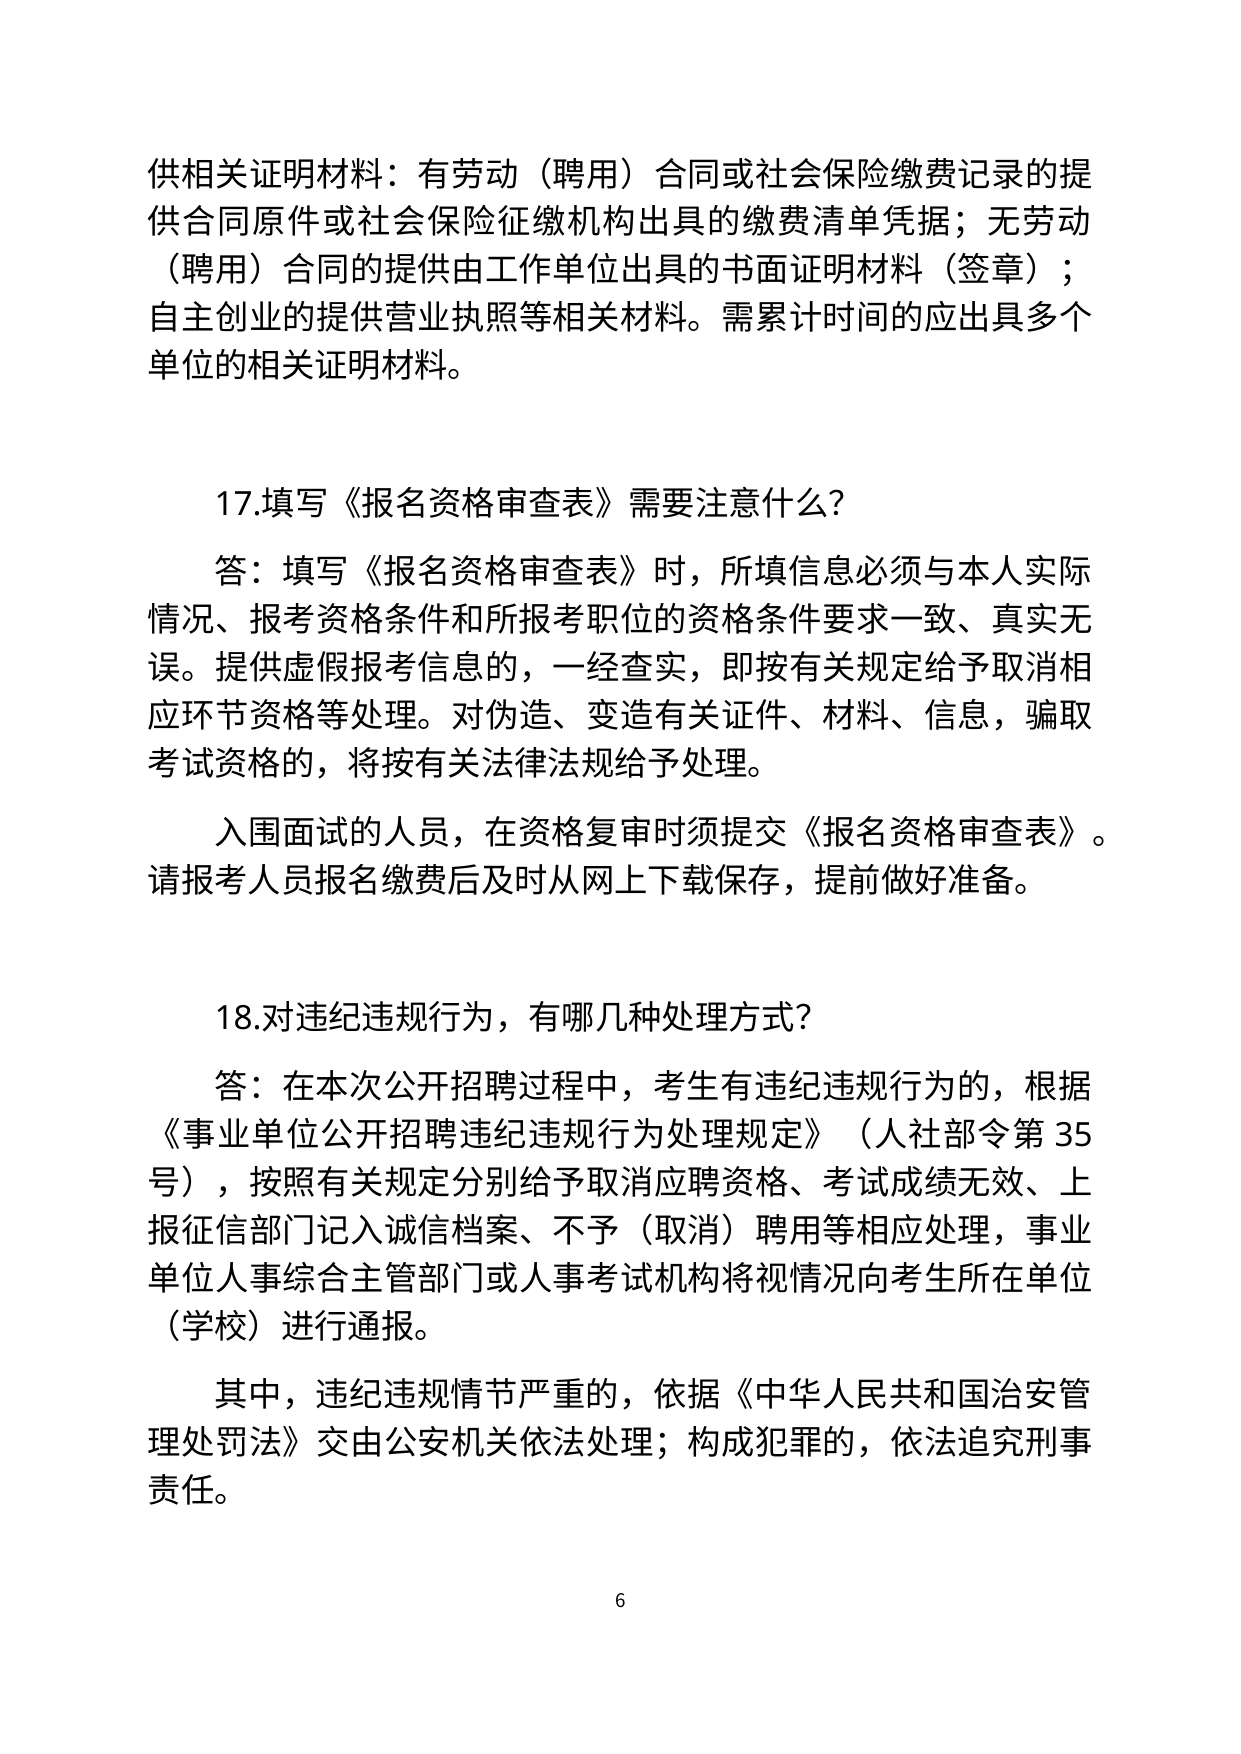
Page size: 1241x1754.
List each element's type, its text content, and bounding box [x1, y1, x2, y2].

text 答：在本次公开招聘过程中，考生有违纪违规行为的，根据《事业单位公开招聘违纪违规行为处理规定》（人社部令第35号），按照有关规定分别给予取消应聘资格、考试成绩无效、上报征信部门记入诚信档案、不予（取消）聘用等相应处理，事业单位人事综合主管部门或人事考试机构将视情况向考生所在单位（学校）进行通报。 [148, 1060, 1092, 1348]
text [148, 148, 1092, 387]
text 18.对违纪违规行为，有哪几种处理方式？ [148, 991, 1092, 1039]
text 入围面试的人员，在资格复审时须提交《报名资格审查表》。请报考人员报名缴费后及时从网上下载保存，提前做好准备。 [148, 806, 1092, 902]
text 其中，违纪违规情节严重的，依据《中华人民共和国治安管理处罚法》交由公安机关依法处理；构成犯罪的，依法追究刑事责任。 [148, 1368, 1092, 1512]
text 答：填写《报名资格审查表》时，所填信息必须与本人实际情况、报考资格条件和所报考职位的资格条件要求一致、真实无误。提供虚假报考信息的，一经查实，即按有关规定给予取消相应环节资格等处理。对伪造、变造有关证件、材料、信息，骗取考试资格的，将按有关法律法规给予处理。 [148, 546, 1092, 785]
text 17.填写《报名资格审查表》需要注意什么？ [148, 477, 1092, 525]
